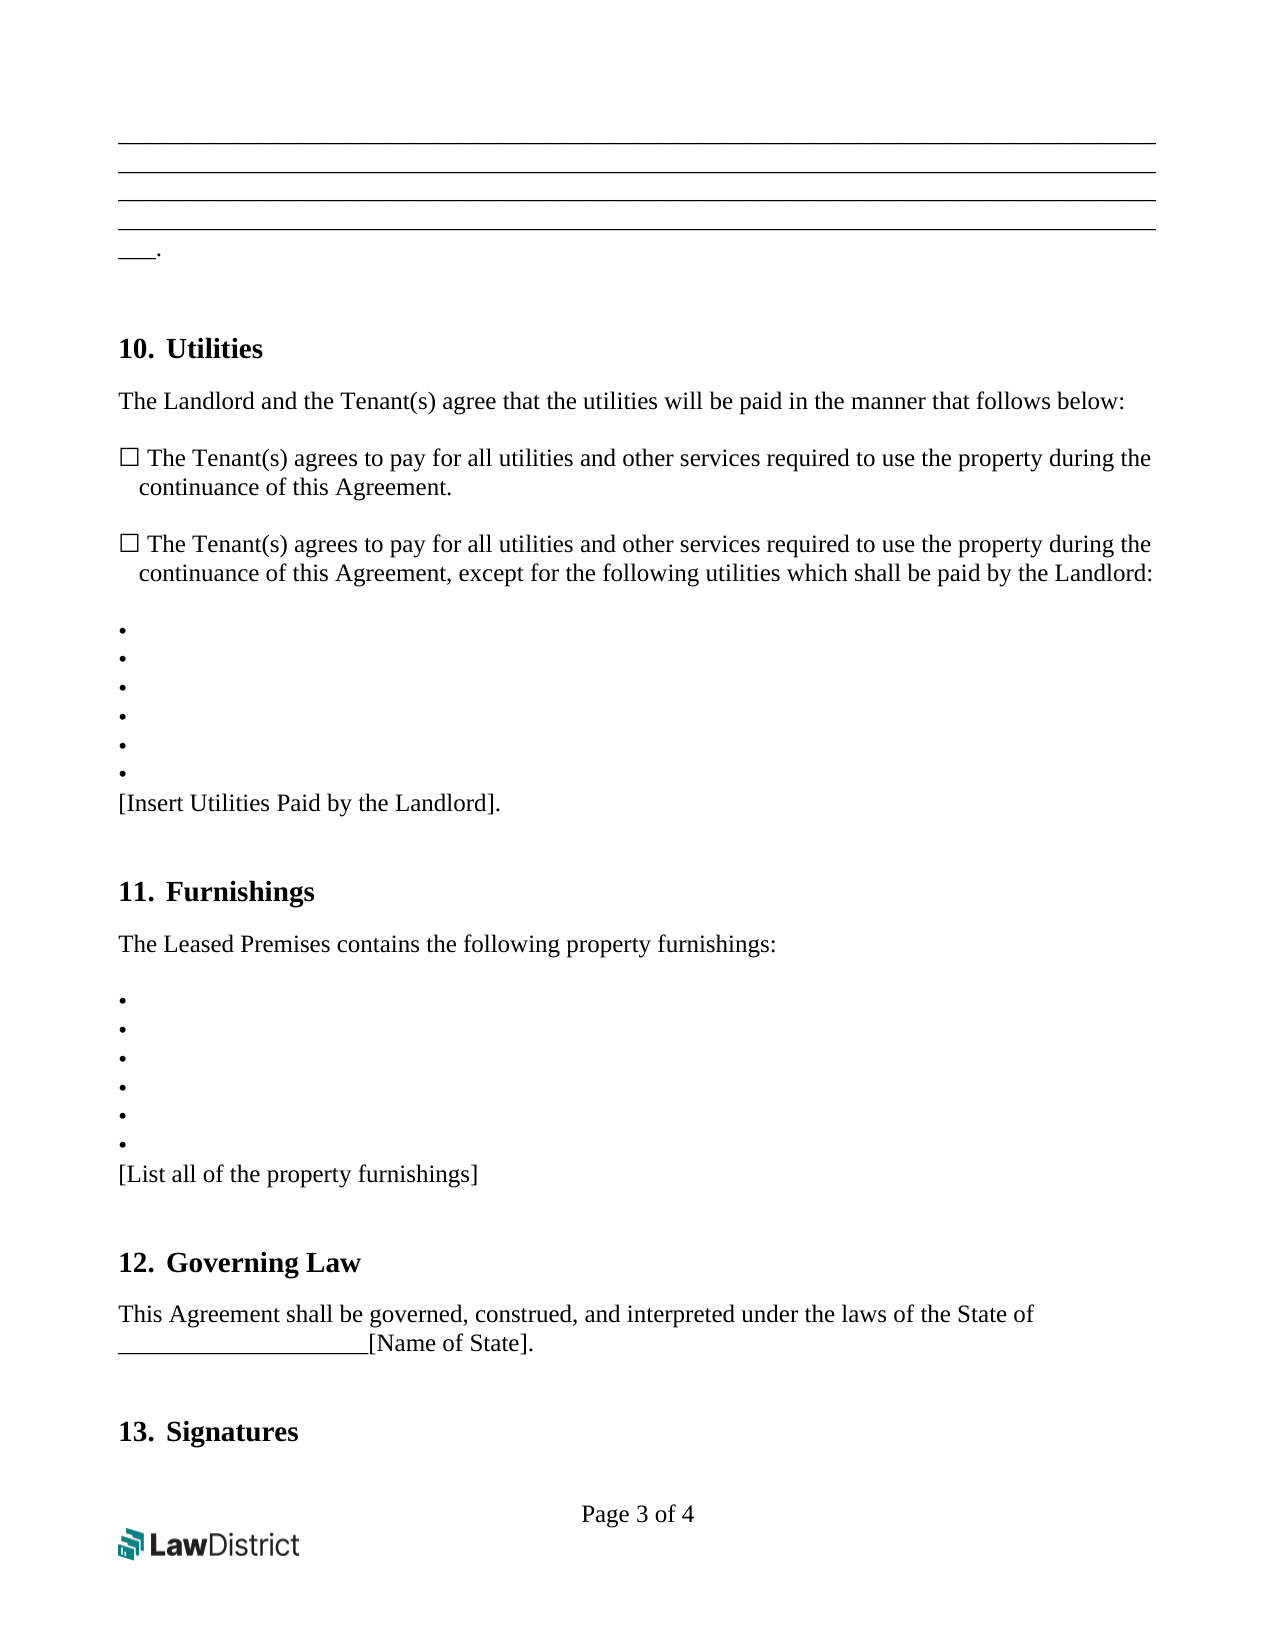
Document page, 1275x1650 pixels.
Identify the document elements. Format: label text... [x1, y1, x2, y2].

text The Leased Premises contains the following property furnishings: [118, 929, 1157, 958]
text This Agreement shall be governed, construed, and interpreted under the laws of the State of ____________________[Name of State]. [118, 1299, 1157, 1357]
list Signatures [118, 1414, 1157, 1448]
list The Tenant(s) agrees to pay for all utilities and other services required to use the property during the continuance of this Agreement, except for the following utilities which shall be paid by the Landlord: [118, 529, 1157, 587]
picture [118, 1527, 300, 1561]
text The Landlord and the Tenant(s) agree that the utilities will be paid in the manner that follows below: [118, 386, 1157, 414]
list Governing Law [118, 1245, 1157, 1279]
text [List all of the property furnishings] [118, 1159, 1157, 1188]
list Furnishings [118, 874, 1157, 908]
list The Tenant(s) agrees to pay for all utilities and other services required to use the property during the continuance of this Agreement. [118, 443, 1157, 501]
text [Insert Utilities Paid by the Landlord]. [118, 788, 1157, 817]
list Utilities [118, 331, 1157, 365]
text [118, 118, 1157, 262]
